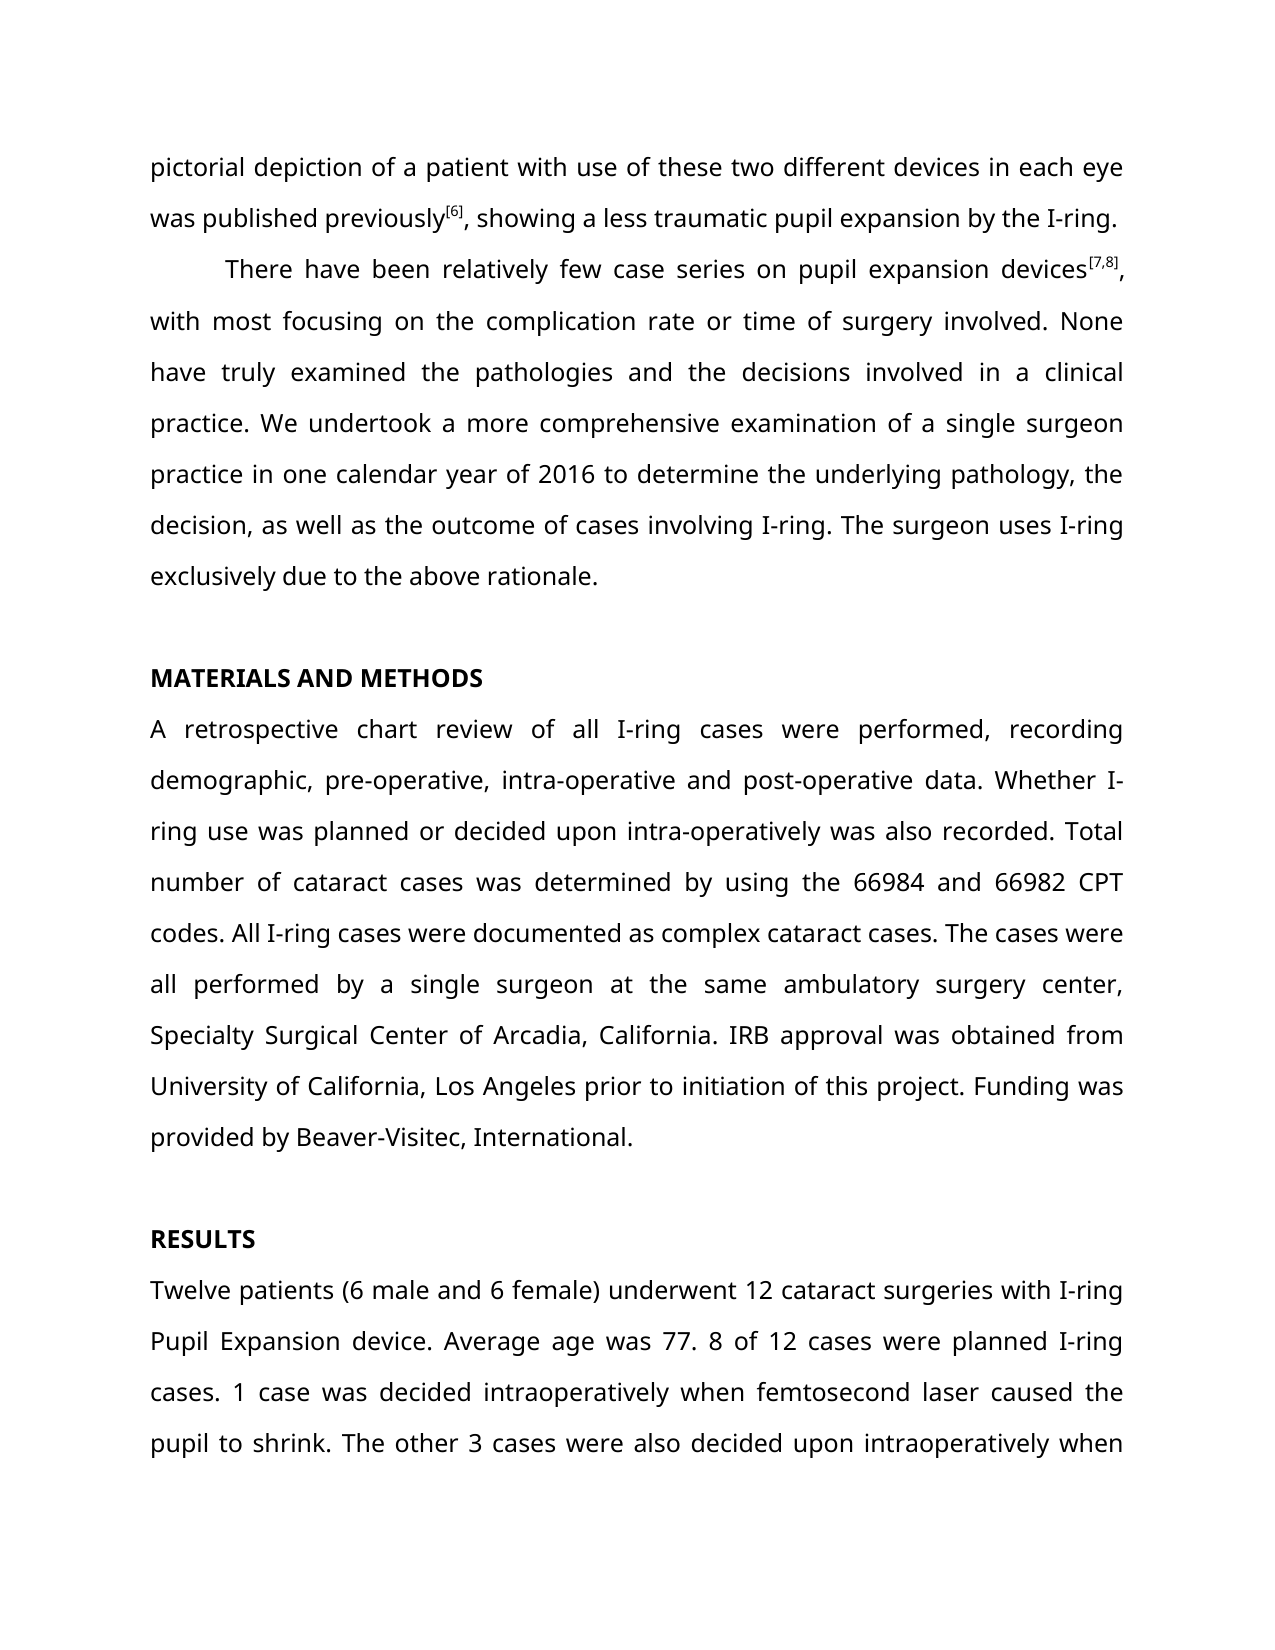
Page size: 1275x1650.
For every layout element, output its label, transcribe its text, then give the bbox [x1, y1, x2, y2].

text A retrospective chart review of all I-ring cases were performed, recording demographic, pre-operative, intra-operative and post-operative data. Whether I-ring use was planned or decided upon intra-operatively was also recorded. Total number of cataract cases was determined by using the 66984 and 66982 CPT codes. All I-ring cases were documented as complex cataract cases. The cases were all performed by a single surgeon at the same ambulatory surgery center, Specialty Surgical Center of Arcadia, California. IRB approval was obtained from University of California, Los Angeles prior to initiation of this project. Funding was provided by Beaver-Visitec, International. [150, 711, 1125, 1154]
text There have been relatively few case series on pupil expansion devices[7,8], with most focusing on the complication rate or time of surgery involved. None have truly examined the pathologies and the decisions involved in a clinical practice. We undertook a more comprehensive examination of a single surgeon practice in one calendar year of 2016 to determine the underlying pathology, the decision, as well as the outcome of cases involving I-ring. The surgeon uses I-ring exclusively due to the above rationale. [150, 252, 1125, 592]
text Results [150, 1222, 1125, 1256]
text MATERIALS AND METHODS [150, 660, 1125, 694]
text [150, 150, 1125, 235]
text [150, 1273, 1125, 1460]
